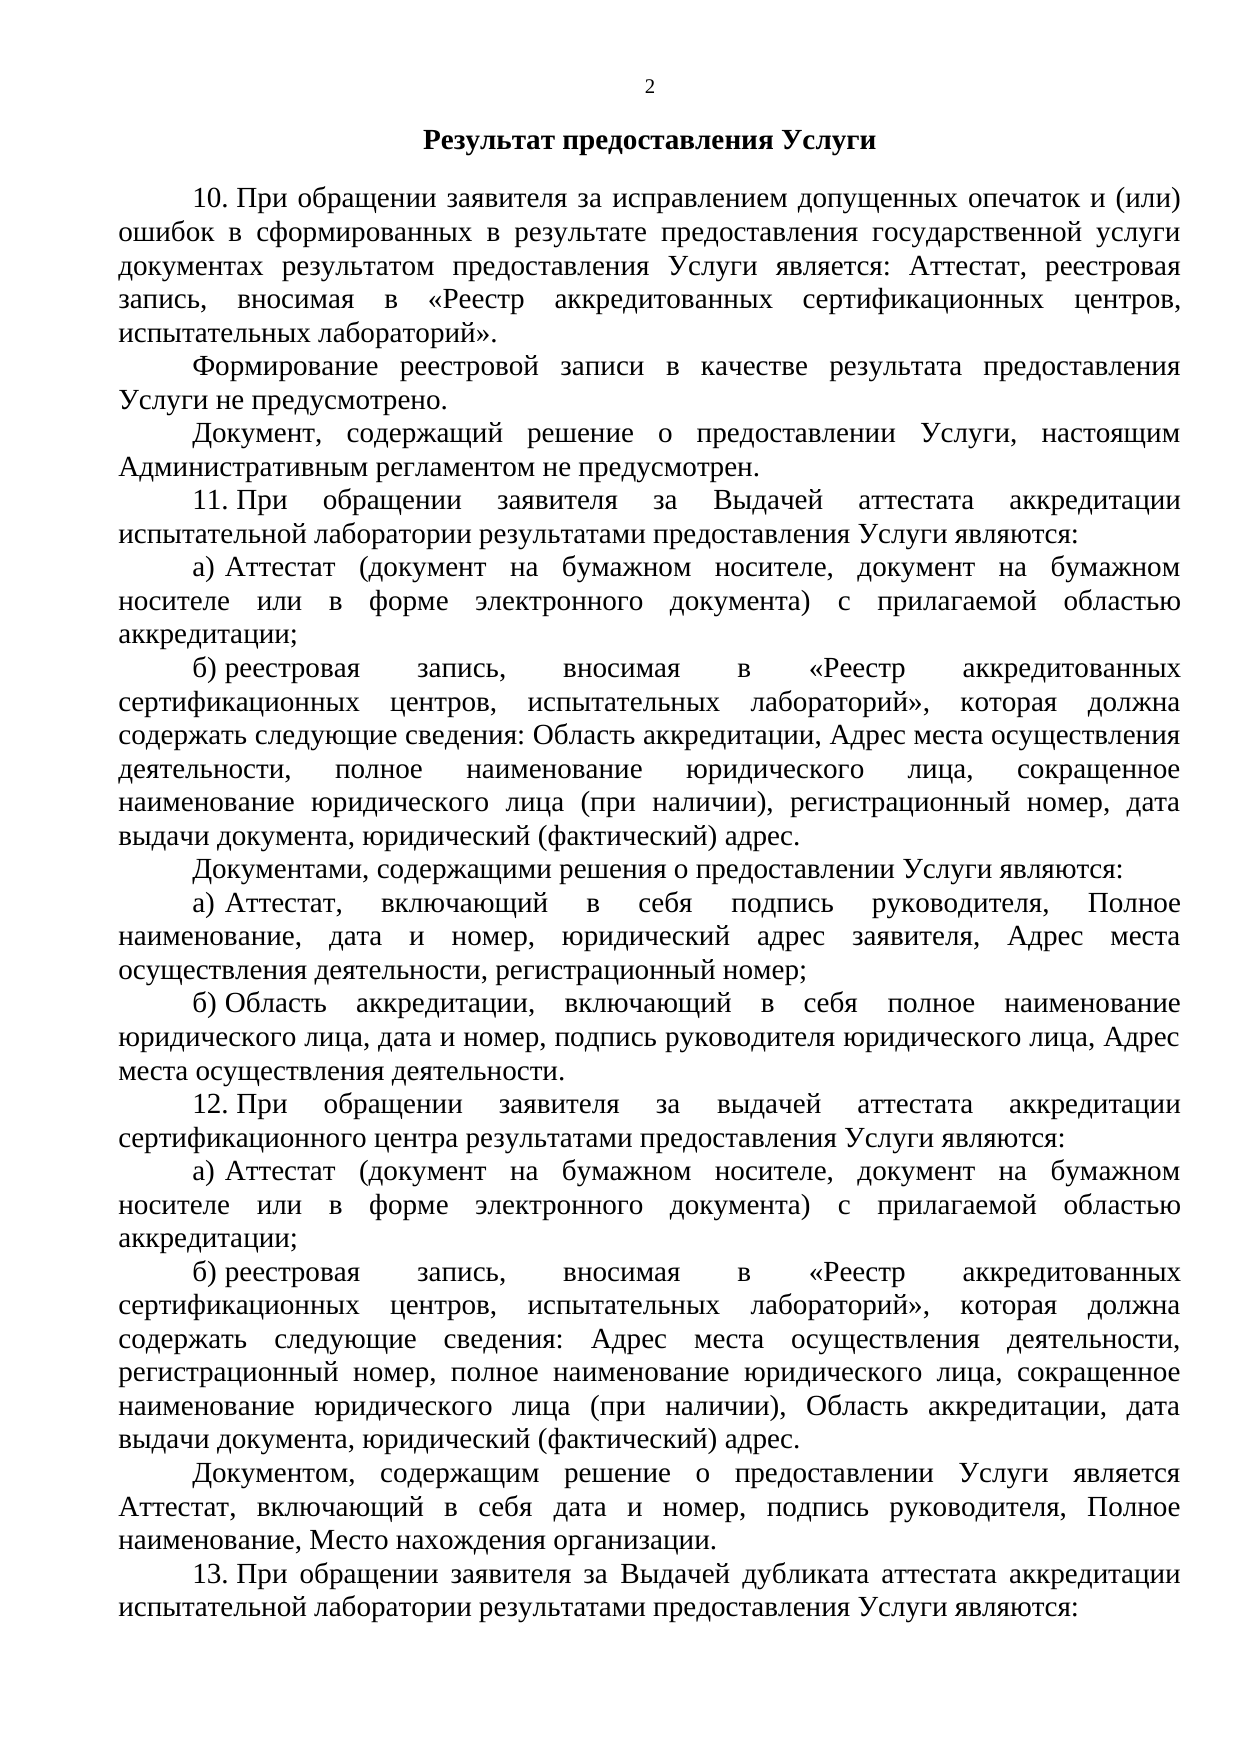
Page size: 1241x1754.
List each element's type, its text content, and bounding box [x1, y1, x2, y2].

text Документами, содержащими решения о предоставлении Услуги являются: [118, 851, 1181, 885]
list реестровая запись, вносимая в «Реестр аккредитованных сертификационных центров, испытательных лабораторий», которая должна содержать следующие сведения: Адрес места осуществления деятельности, регистрационный номер, полное наименование юридического лица, сокращенное наименование юридического лица (при наличии), Область аккредитации, дата выдачи документа, юридический (фактический) адрес. [118, 1254, 1181, 1455]
list При обращении заявителя за исправлением допущенных опечаток и (или) ошибок в сформированных в результате предоставления государственной услуги документах результатом предоставления Услуги является: Аттестат, реестровая запись, вносимая в «Реестр аккредитованных сертификационных центров, испытательных лабораторий». [118, 181, 1181, 348]
list При обращении заявителя за Выдачей аттестата аккредитации испытательной лаборатории результатами предоставления Услуги являются: [118, 482, 1181, 549]
list При обращении заявителя за Выдачей дубликата аттестата аккредитации испытательной лаборатории результатами предоставления Услуги являются: [118, 1556, 1181, 1623]
list Аттестат, включающий в себя подпись руководителя, Полное наименование, дата и номер, юридический адрес заявителя, Адрес места осуществления деятельности, регистрационный номер; [118, 885, 1181, 986]
text Документом, содержащим решение о предоставлении Услуги является Аттестат, включающий в себя дата и номер, подпись руководителя, Полное наименование, Место нахождения организации. [118, 1455, 1181, 1556]
list реестровая запись, вносимая в «Реестр аккредитованных сертификационных центров, испытательных лабораторий», которая должна содержать следующие сведения: Область аккредитации, Адрес места осуществления деятельности, полное наименование юридического лица, сокращенное наименование юридического лица (при наличии), регистрационный номер, дата выдачи документа, юридический (фактический) адрес. [118, 650, 1181, 851]
list Аттестат (документ на бумажном носителе, документ на бумажном носителе или в форме электронного документа) c прилагаемой областью аккредитации; [118, 1153, 1181, 1254]
list Аттестат (документ на бумажном носителе, документ на бумажном носителе или в форме электронного документа) c прилагаемой областью аккредитации; [118, 549, 1181, 650]
text Формирование реестровой записи в качестве результата предоставления Услуги не предусмотрено. [118, 348, 1181, 415]
text Документ, содержащий решение о предоставлении Услуги, настоящим Административным регламентом не предусмотрен. [118, 415, 1181, 482]
list Область аккредитации, включающий в себя полное наименование юридического лица, дата и номер, подпись руководителя юридического лица, Адрес места осуществления деятельности. [118, 986, 1181, 1086]
list При обращении заявителя за выдачей аттестата аккредитации сертификационного центра результатами предоставления Услуги являются: [118, 1086, 1181, 1153]
text Результат предоставления Услуги [118, 122, 1181, 156]
